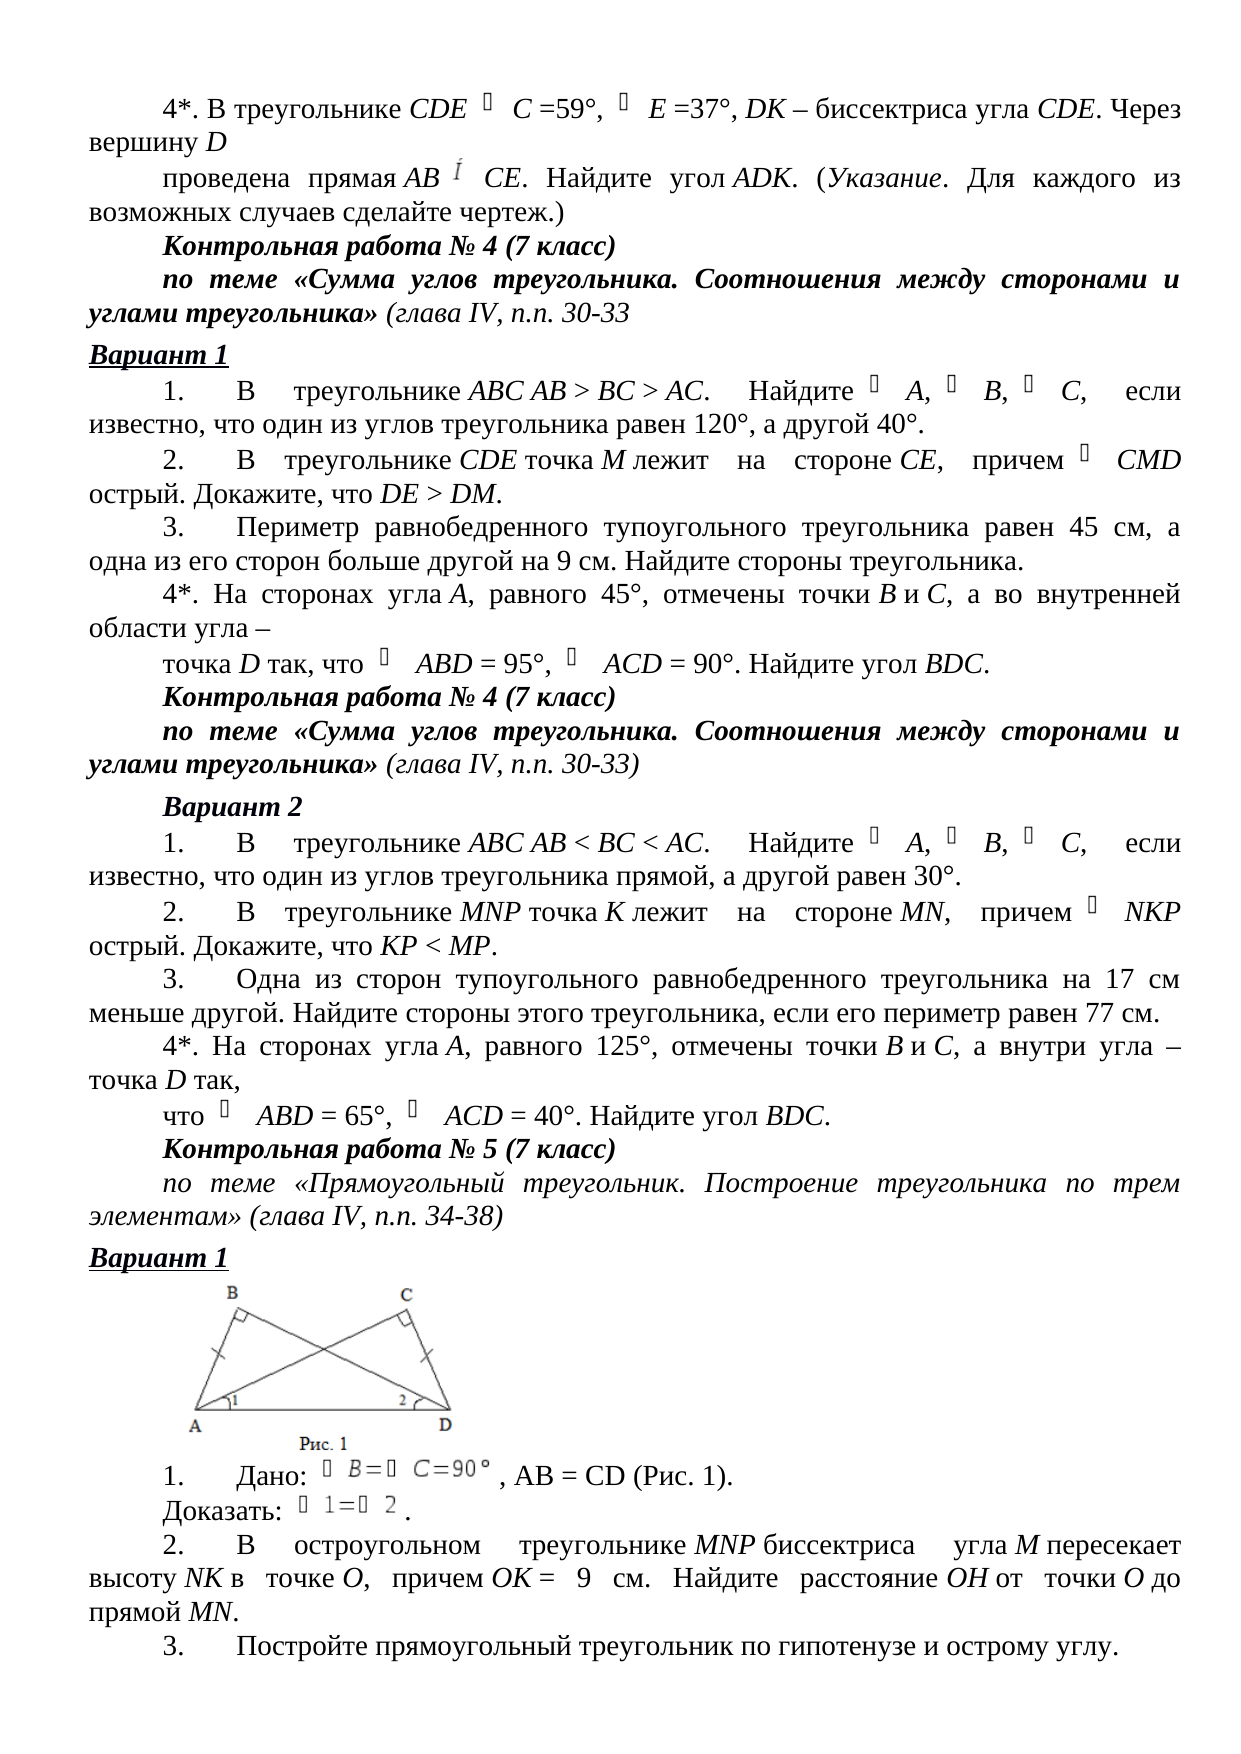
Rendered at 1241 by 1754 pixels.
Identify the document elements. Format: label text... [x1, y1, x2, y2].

list В треугольнике CDE точка М лежит на стороне СЕ, причем CMD острый. Докажите, что DE > DM. [89, 440, 1181, 509]
picture [474, 88, 513, 119]
picture [1071, 440, 1109, 470]
list В треугольнике АВС АВ > ВС > АС. Найдите А, В, С, если известно, что один из углов треугольника равен 120°, а другой 40°. [89, 370, 1181, 440]
text Контрольная работа № 4 (7 класс) [89, 679, 1181, 713]
picture [446, 158, 477, 188]
text 4*. В треугольнике CDE С =59°, Е =37°, DК – биссектриса угла CDE. Через вершину D [89, 89, 1181, 158]
picture [1015, 370, 1054, 401]
text по теме «Сумма углов треугольника. Соотношения между сторонами и углами треугольника» (глава IV, п.п. 30-33 [89, 261, 1181, 328]
subtitle Вариант 1 [89, 328, 1181, 370]
picture [371, 643, 409, 674]
list В треугольнике MNP точка K лежит на стороне MN, причем NKP острый. Докажите, что KP < MP. [89, 892, 1181, 961]
picture [1015, 822, 1054, 852]
picture [610, 88, 649, 119]
picture [290, 1491, 404, 1521]
list Периметр равнобедренного тупоугольного треугольника равен 45 см, а одна из его сторон больше другой на 9 см. Найдите стороны треугольника. [89, 509, 1181, 576]
picture [558, 643, 597, 674]
picture [861, 822, 899, 852]
picture [1079, 891, 1117, 922]
text по теме «Прямоугольный треугольник. Построение треугольника по трем элементам» (глава IV, п.п. 34-38) [89, 1165, 1181, 1232]
text 4*. На сторонах угла А, равного 45°, отмечены точки В и С, а во внутренней области угла – [89, 576, 1181, 643]
text проведена прямая AB CE. Найдите угол ADK. (Указание. Для каждого из возможных случаев сделайте чертеж.) [89, 158, 1181, 228]
picture [211, 1095, 250, 1126]
text что ABD = 65°, ACD = 40°. Найдите угол BDC. [89, 1095, 1181, 1131]
picture [162, 1274, 499, 1485]
list Одна из сторон тупоугольного равнобедренного треугольника на 17 см меньше другой. Найдите стороны этого треугольника, если его периметр равен 77 см. [89, 961, 1181, 1028]
text Контрольная работа № 5 (7 класс) [89, 1131, 1181, 1165]
subtitle Вариант 2 [89, 780, 1181, 822]
subtitle Вариант 1 [89, 1232, 1181, 1274]
picture [938, 822, 977, 852]
list Дано: , AB = CD (Рис. 1). [89, 1455, 1181, 1491]
picture [861, 370, 899, 401]
text точка D так, что ABD = 95°, ACD = 90°. Найдите угол BDC. [89, 643, 1181, 679]
text по теме «Сумма углов треугольника. Соотношения между сторонами и углами треугольника» (глава IV, п.п. 30-33) [89, 713, 1181, 780]
picture [399, 1095, 438, 1126]
text Контрольная работа № 4 (7 класс) [89, 228, 1181, 261]
text Доказать: . [89, 1491, 1181, 1527]
list В треугольнике АВС АВ < ВС < АС. Найдите А, В, С, если известно, что один из углов треугольника прямой, а другой равен 30°. [89, 822, 1181, 892]
list Постройте прямоугольный треугольник по гипотенузе и острому углу. [89, 1628, 1181, 1661]
picture [938, 370, 977, 401]
text 4*. На сторонах угла А, равного 125°, отмечены точки В и С, а внутри угла – точка D так, [89, 1028, 1181, 1095]
list В остроугольном треугольнике MNP биссектриса угла М пересекает высоту NK в точке О, причем ОК = 9 см. Найдите расстояние ОН от точки О до прямой MN. [89, 1527, 1181, 1628]
